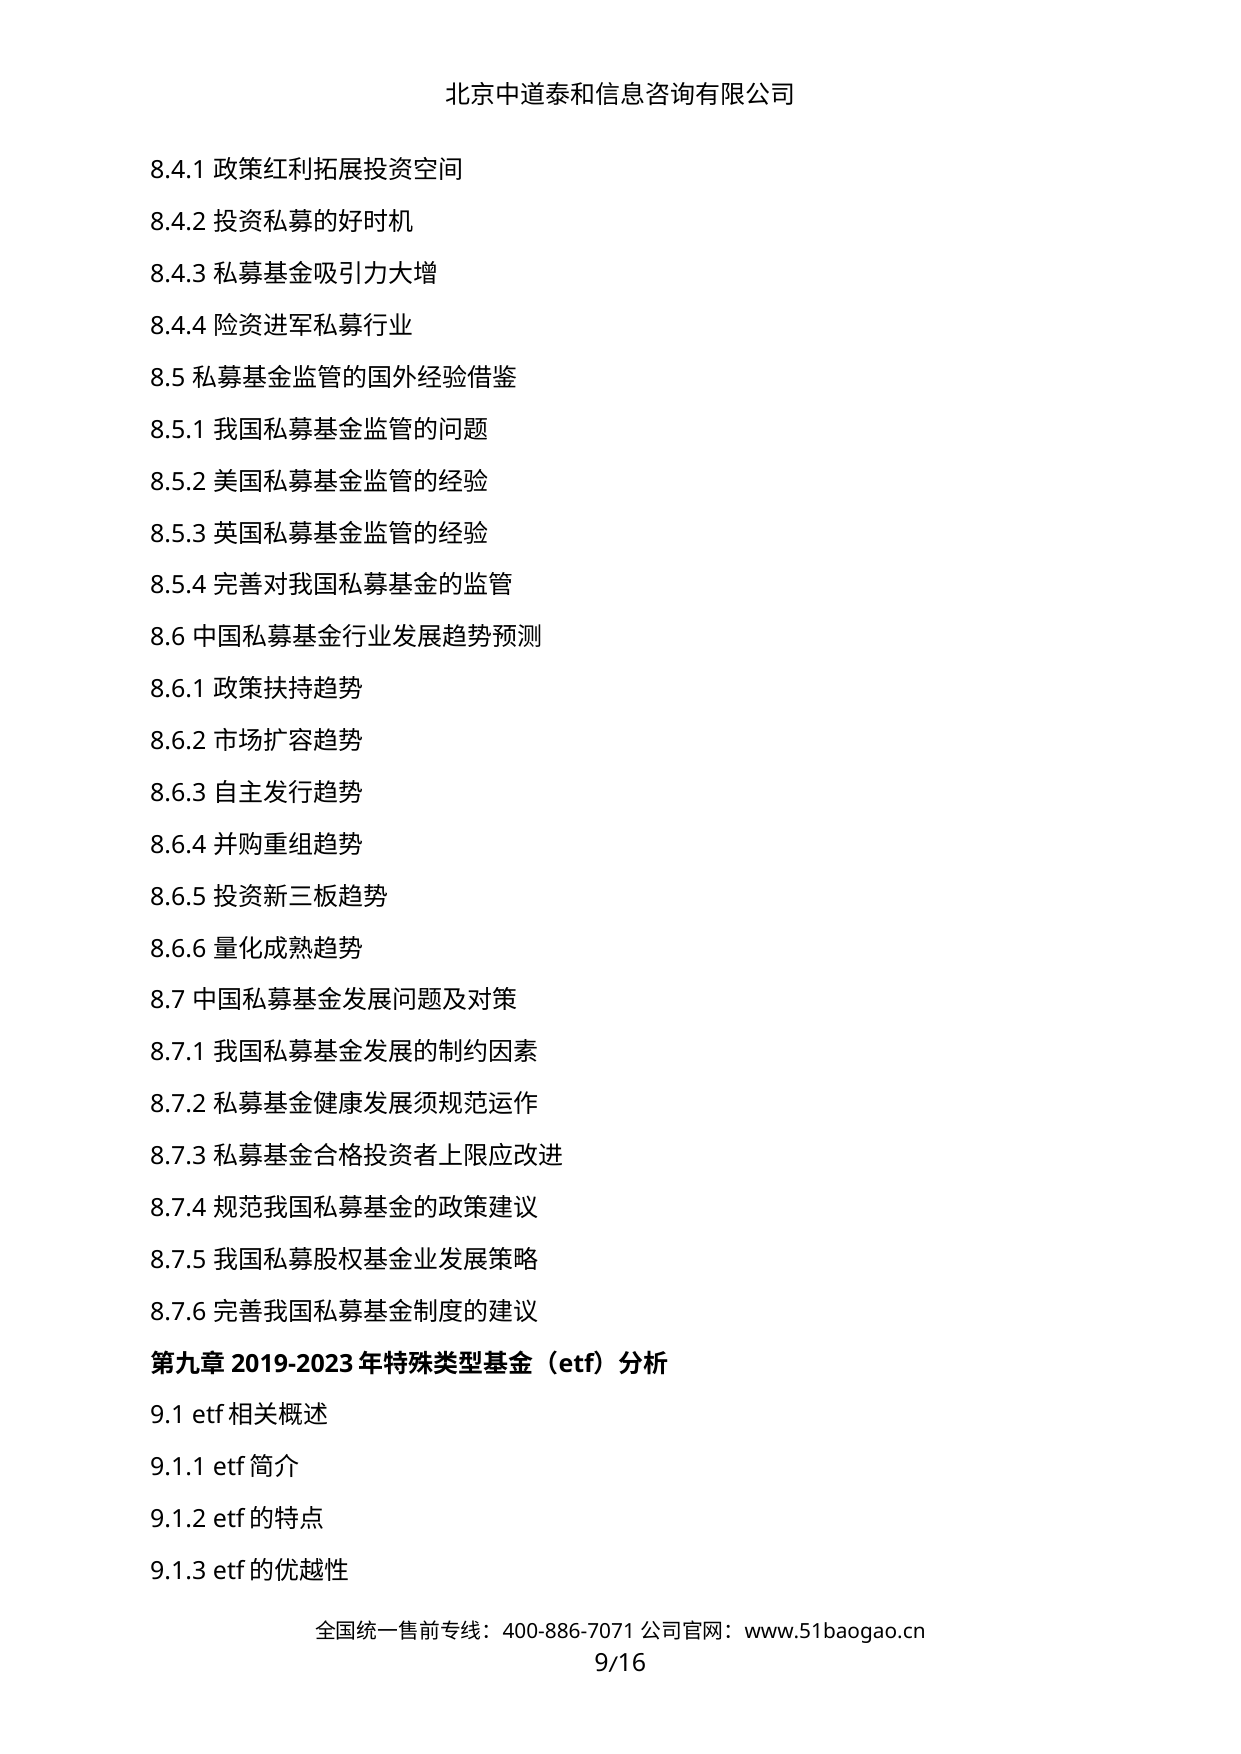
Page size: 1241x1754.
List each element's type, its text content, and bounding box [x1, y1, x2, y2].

text 8.6 中国私募基金行业发展趋势预测 [150, 617, 1090, 653]
text 8.6.2 市场扩容趋势 [150, 721, 1090, 757]
text 第九章 2019-2023年特殊类型基金（etf）分析 [150, 1343, 1090, 1379]
text 8.7.1 我国私募基金发展的制约因素 [150, 1032, 1090, 1068]
text 8.4.4 险资进军私募行业 [150, 306, 1090, 342]
text 8.7.2 私募基金健康发展须规范运作 [150, 1084, 1090, 1120]
text 8.4.1 政策红利拓展投资空间 [150, 150, 1090, 186]
text 8.6.1 政策扶持趋势 [150, 669, 1090, 705]
text 9.1 etf相关概述 [150, 1395, 1090, 1431]
text 8.7.3 私募基金合格投资者上限应改进 [150, 1136, 1090, 1172]
text 8.5.4 完善对我国私募基金的监管 [150, 565, 1090, 601]
text 8.5 私募基金监管的国外经验借鉴 [150, 357, 1090, 394]
text 9.1.1 etf简介 [150, 1447, 1090, 1483]
text 8.7.4 规范我国私募基金的政策建议 [150, 1187, 1090, 1224]
text 8.7 中国私募基金发展问题及对策 [150, 980, 1090, 1016]
text 9.1.3 etf的优越性 [150, 1551, 1090, 1587]
text 8.5.3 英国私募基金监管的经验 [150, 513, 1090, 549]
text 9.1.2 etf的特点 [150, 1499, 1090, 1535]
text 8.6.3 自主发行趋势 [150, 772, 1090, 809]
text 8.5.1 我国私募基金监管的问题 [150, 409, 1090, 446]
text 8.6.4 并购重组趋势 [150, 824, 1090, 861]
text 8.7.5 我国私募股权基金业发展策略 [150, 1239, 1090, 1276]
text 8.5.2 美国私募基金监管的经验 [150, 461, 1090, 497]
text 8.4.3 私募基金吸引力大增 [150, 254, 1090, 290]
text 8.4.2 投资私募的好时机 [150, 202, 1090, 238]
text 8.7.6 完善我国私募基金制度的建议 [150, 1291, 1090, 1327]
text 8.6.5 投资新三板趋势 [150, 876, 1090, 912]
text 8.6.6 量化成熟趋势 [150, 928, 1090, 964]
